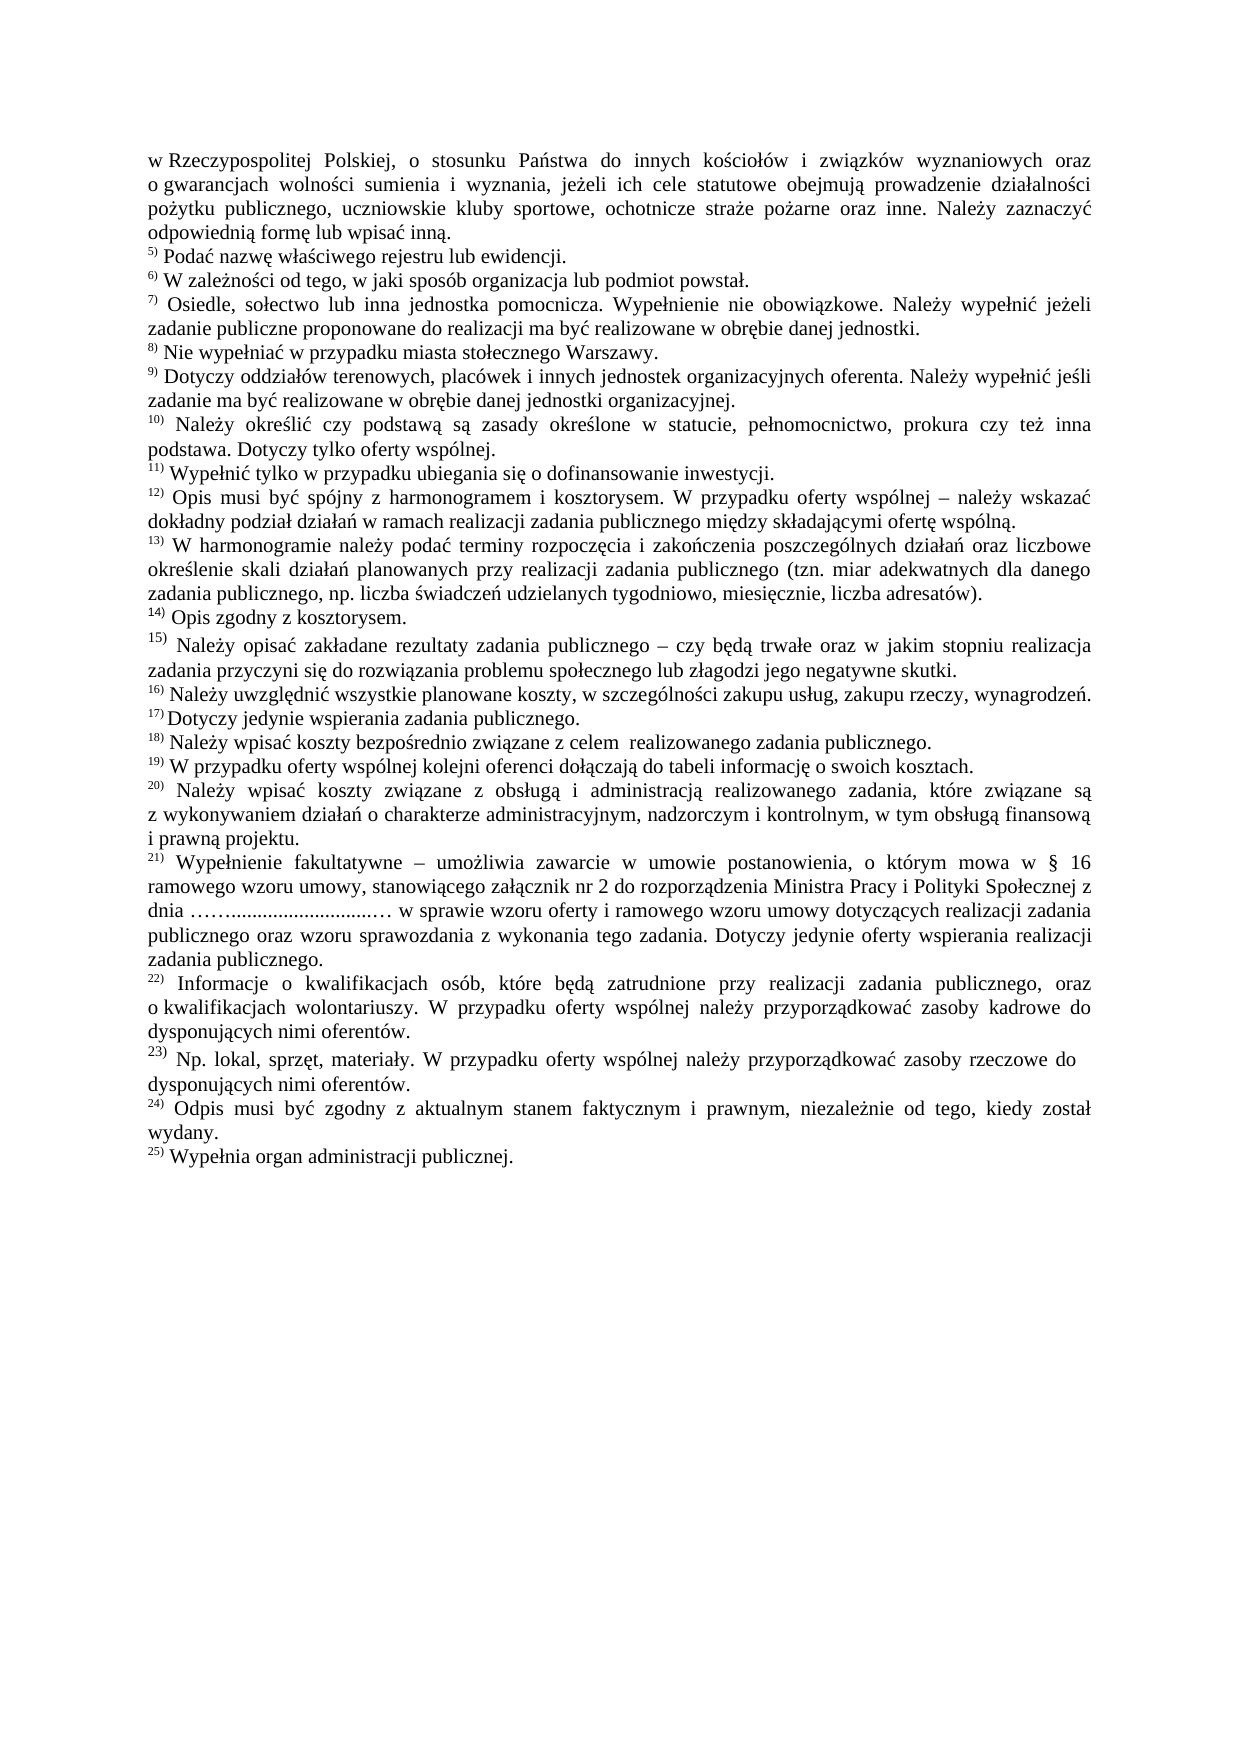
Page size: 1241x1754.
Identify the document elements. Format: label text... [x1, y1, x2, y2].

text 8) Nie wypełniać w przypadku miasta stołecznego Warszawy. [148, 340, 1092, 364]
text 24) Odpis musi być zgodny z aktualnym stanem faktycznym i prawnym, niezależnie od tego, kiedy został wydany. [148, 1096, 1092, 1144]
text 13) W harmonogramie należy podać terminy rozpoczęcia i zakończenia poszczególnych działań oraz liczbowe określenie skali działań planowanych przy realizacji zadania publicznego (tzn. miar adekwatnych dla danego zadania publicznego, np. liczba świadczeń udzielanych tygodniowo, miesięcznie, liczba adresatów). [148, 533, 1092, 605]
text 25) Wypełnia organ administracji publicznej. [148, 1144, 1092, 1168]
text 21) Wypełnienie fakultatywne – umożliwia zawarcie w umowie postanowienia, o którym mowa w § 16 ramowego wzoru umowy, stanowiącego załącznik nr 2 do rozporządzenia Ministra Pracy i Polityki Społecznej z dnia ……...........................… w sprawie wzoru oferty i ramowego wzoru umowy dotyczących realizacji zadania publicznego oraz wzoru sprawozdania z wykonania tego zadania. Dotyczy jedynie oferty wspierania realizacji zadania publicznego. [148, 850, 1092, 971]
text 17) Dotyczy jedynie wspierania zadania publicznego. [148, 706, 1092, 730]
text 20) Należy wpisać koszty związane z obsługą i administracją realizowanego zadania, które związane są z wykonywaniem działań o charakterze administracyjnym, nadzorczym i kontrolnym, w tym obsługą finansową i prawną projektu. [148, 778, 1092, 850]
text 14) Opis zgodny z kosztorysem. [148, 605, 1092, 629]
text 11) Wypełnić tylko w przypadku ubiegania się o dofinansowanie inwestycji. [148, 461, 1092, 484]
text 12) Opis musi być spójny z harmonogramem i kosztorysem. W przypadku oferty wspólnej – należy wskazać dokładny podział działań w ramach realizacji zadania publicznego między składającymi ofertę wspólną. [148, 484, 1092, 533]
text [148, 148, 1092, 244]
text 10) Należy określić czy podstawą są zasady określone w statucie, pełnomocnictwo, prokura czy też inna podstawa. Dotyczy tylko oferty wspólnej. [148, 412, 1092, 461]
text 16) Należy uwzględnić wszystkie planowane koszty, w szczególności zakupu usług, zakupu rzeczy, wynagrodzeń. [148, 682, 1092, 706]
text 7) Osiedle, sołectwo lub inna jednostka pomocnicza. Wypełnienie nie obowiązkowe. Należy wypełnić jeżeli zadanie publiczne proponowane do realizacji ma być realizowane w obrębie danej jednostki. [148, 292, 1092, 340]
text 22) Informacje o kwalifikacjach osób, które będą zatrudnione przy realizacji zadania publicznego, oraz o kwalifikacjach wolontariuszy. W przypadku oferty wspólnej należy przyporządkować zasoby kadrowe do dysponujących nimi oferentów. [148, 971, 1092, 1043]
text 9) Dotyczy oddziałów terenowych, placówek i innych jednostek organizacyjnych oferenta. Należy wypełnić jeśli zadanie ma być realizowane w obrębie danej jednostki organizacyjnej. [148, 364, 1092, 412]
text 19) W przypadku oferty wspólnej kolejni oferenci dołączają do tabeli informację o swoich kobiorca/Zleceniobiorcy* ferenta, jak i zekazania 10101010101010101010101010101010101010101010101010101010101010101010101010101010101010101010101010101010101010101010kkkosztach. [148, 754, 1092, 778]
text 15) Należy opisać zakładane rezultaty zadania publicznego – czy będą trwałe oraz w jakim stopniu realizacja zadania przyczyni się do rozwiązania problemu społecznego lub złagodzi jego negatywne skutki. [148, 629, 1092, 682]
text 23) Np. lokal, sprzęt, materiały. W przypadku oferty wspólnej należy przyporządkować zasoby rzeczowe do dysponujących nimi oferentów. [148, 1043, 1078, 1096]
text 18) Należy wpisać koszty bezpośrednio związane z celem realizowanego zadania publicznego. [148, 730, 1092, 754]
text 5) Podać nazwę właściwego rejestru lub ewidencji. [148, 244, 1092, 268]
text 6) W zależności od tego, w jaki sposób organizacja lub podmiot powstał. [148, 268, 1092, 292]
